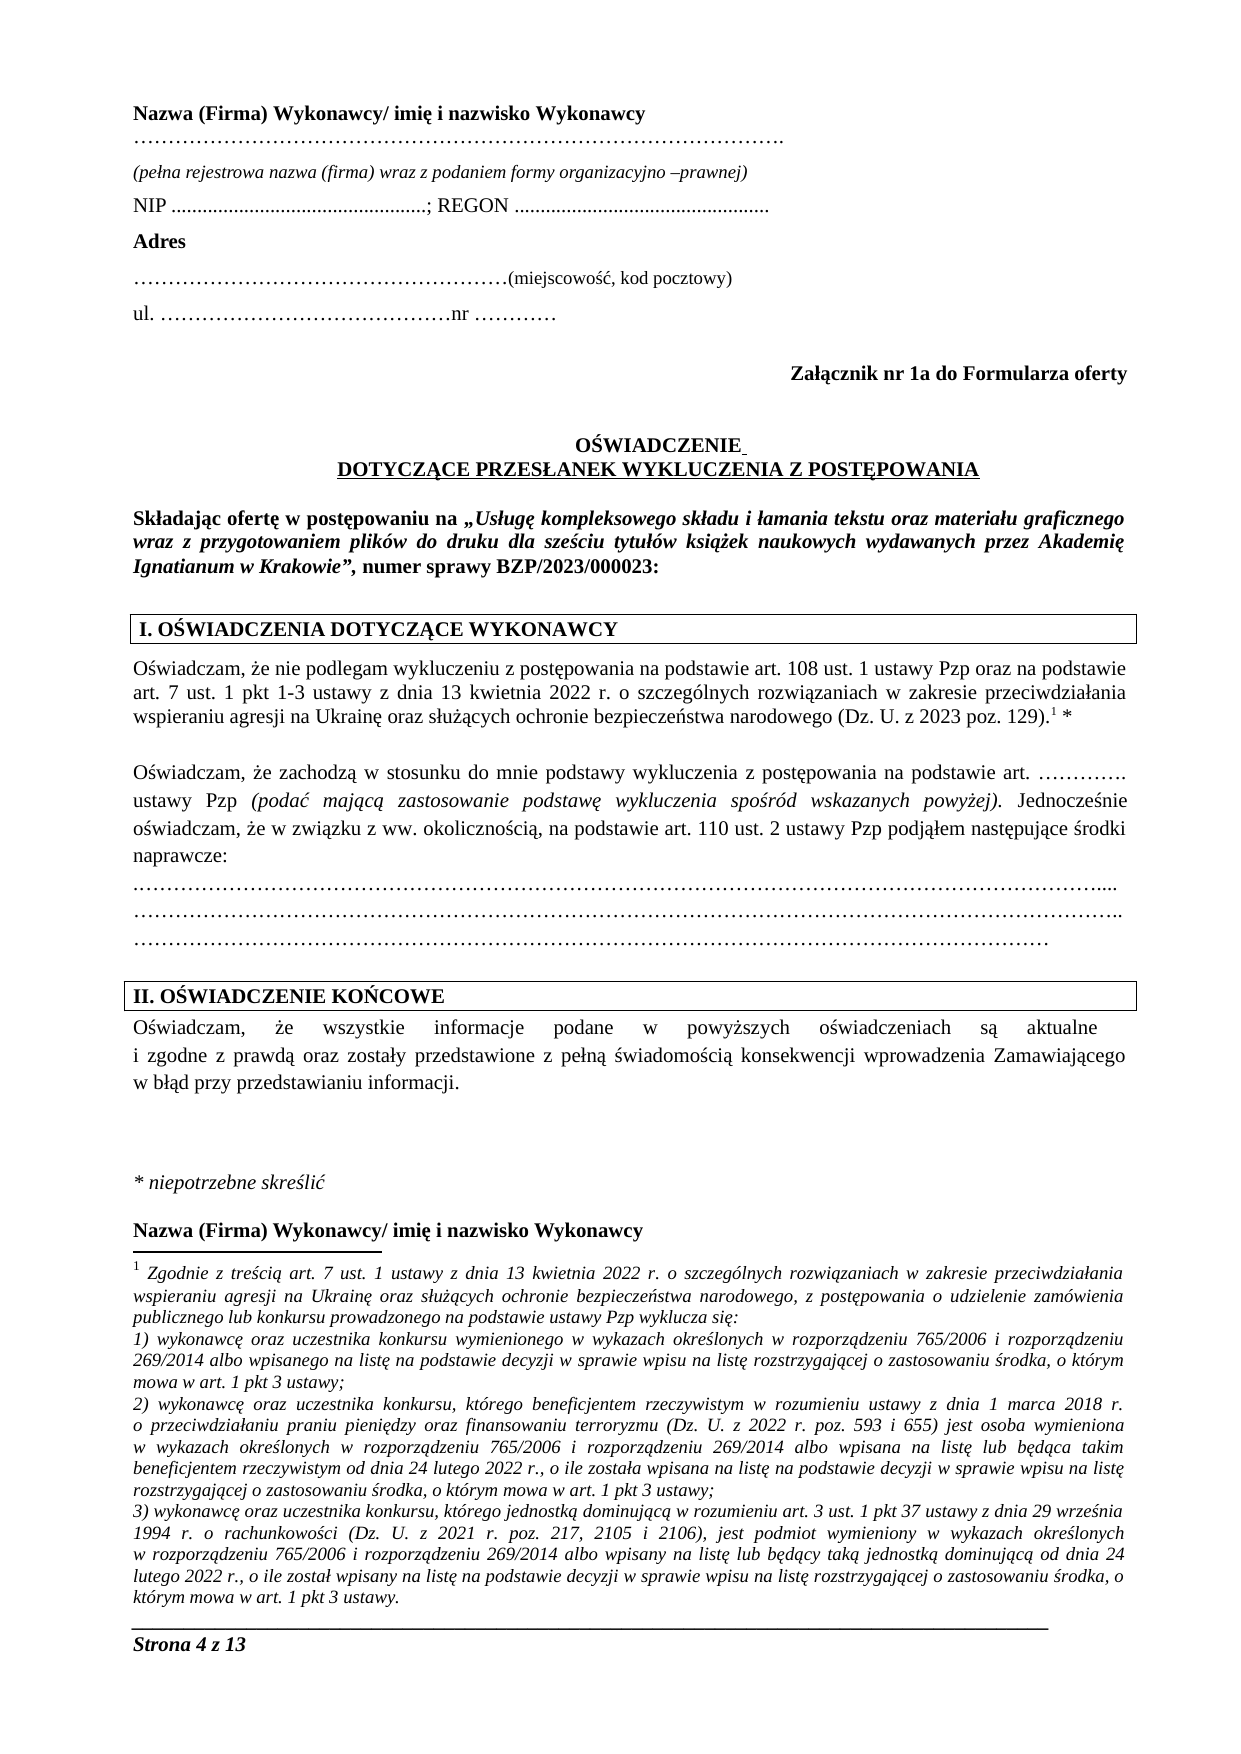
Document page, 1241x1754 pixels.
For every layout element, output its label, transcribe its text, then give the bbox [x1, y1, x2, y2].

text (pełna rejestrowa nazwa (firma) wraz z podaniem formy organizacyjno –prawnej) [133, 161, 1127, 182]
text Adres [133, 229, 1127, 253]
text Załącznik nr 1a do Formularza oferty [133, 361, 1127, 385]
text .…………………………………………………………………………………………………………………………....……………………………………………………………………………………………………………………………..…………………………………………………………………………………………………………………… [133, 871, 1127, 950]
text Składając ofertę w postępowaniu na „Usługę kompleksowego składu i łamania tekstu oraz materiału graficznego wraz z przygotowaniem plików do druku dla sześciu tytułów książek naukowych wydawanych przez Akademię Ignatianum w Krakowie”, numer sprawy BZP/2023/000023: [133, 505, 1127, 578]
text Oświadczam, że wszystkie informacje podane w powyższych oświadczeniach są aktualne i zgodne z prawdą oraz zostały przedstawione z pełną świadomością konsekwencji wprowadzenia Zamawiającego w błąd przy przedstawianiu informacji. [133, 1015, 1127, 1094]
text I. OŚWIADCZENIA DOTYCZĄCE WYKONAWCY [131, 615, 1136, 643]
text ul. ……………………………………nr ………… [133, 301, 1127, 325]
text Oświadczam, że nie podlegam wykluczeniu z postępowania na podstawie art. 108 ust. 1 ustawy Pzp oraz na podstawie art. 7 ust. 1 pkt 1-3 ustawy z dnia 13 kwietnia 2022 r. o szczególnych rozwiązaniach w zakresie przeciwdziałania wspieraniu agresji na Ukrainę oraz służących ochronie bezpieczeństwa narodowego (Dz. U. z 2023 poz. 129). * [133, 656, 1127, 728]
text * niepotrzebne skreślić [133, 1170, 1127, 1194]
text …………………………………………………………………………………. [133, 124, 1127, 148]
text Oświadczam, że zachodzą w stosunku do mnie podstawy wykluczenia z postępowania na podstawie art. …………. ustawy Pzp (podać mającą zastosowanie podstawę wykluczenia spośród wskazanych powyżej). Jednocześnie oświadczam, że w związku z ww. okolicznością, na podstawie art. 110 ust. 2 ustawy Pzp podjąłem następujące środki naprawcze: [133, 760, 1127, 867]
text OŚWIADCZENIE [189, 433, 1127, 457]
text ** W przypadku gdy Wykonawca nie przekazuje danych osobowych innych niż bezpośrednio jego dotyczących lub zachodzi wyłączenie stosowania obowiązku informacyjnego, stosownie do art. 13 ust. 4 lub art. 14 ust. 5 RODO treści oświadczenia Wykonawca nie składa (usunięcie treści oświadczenia np. przez jego wykreślenie.Nazwa (Firma) Wykonawcy/ imię i nazwisko Wykonawcy [133, 100, 1127, 124]
text NIP .................................................; REGON ................................................. [133, 193, 1127, 217]
text II. OŚWIADCZENIE KOŃCOWE [125, 982, 1136, 1010]
text Nazwa (Firma) Wykonawcy/ imię i nazwisko Wykonawcy [133, 1218, 1127, 1242]
text DOTYCZĄCE PRZESŁANEK WYKLUCZENIA Z POSTĘPOWANIA [189, 457, 1127, 481]
text ………………………………………………(miejscowość, kod pocztowy) [133, 265, 1127, 289]
